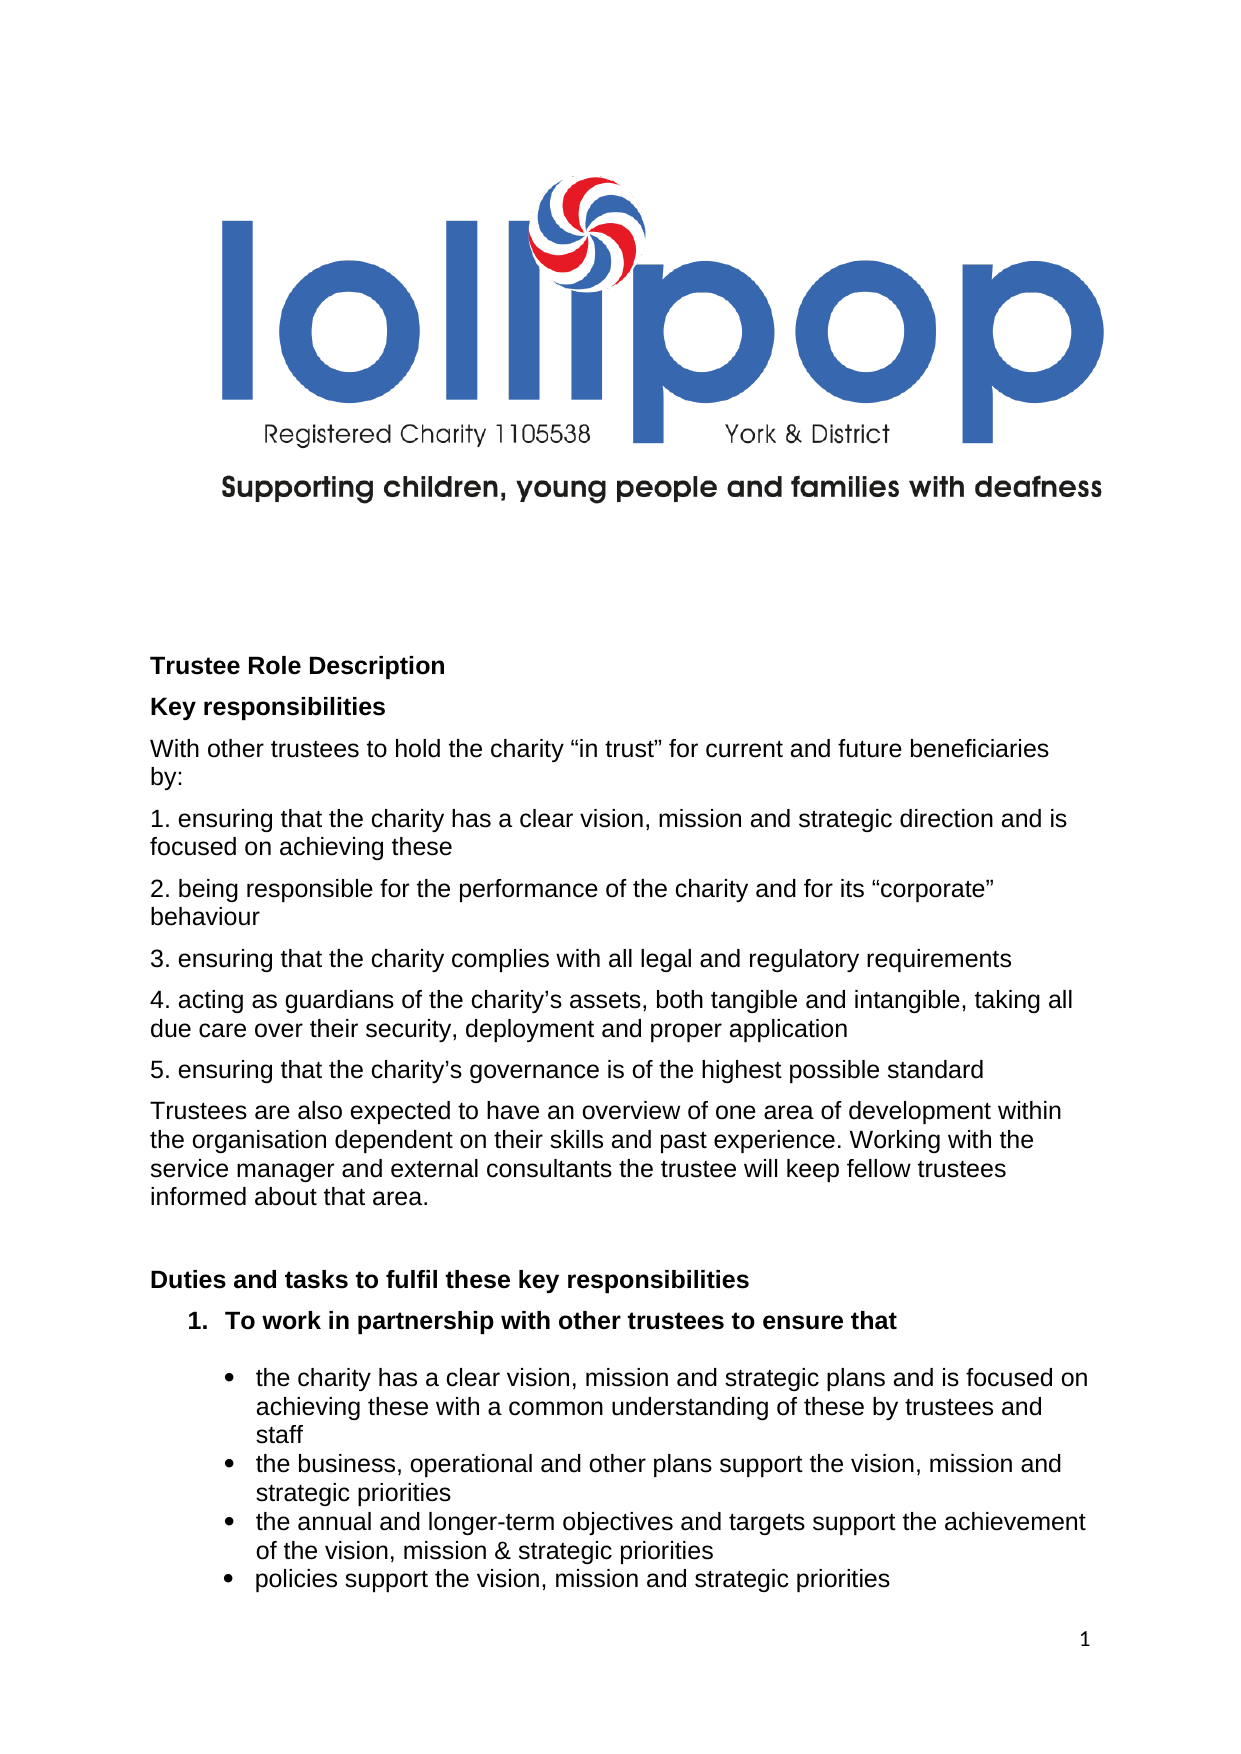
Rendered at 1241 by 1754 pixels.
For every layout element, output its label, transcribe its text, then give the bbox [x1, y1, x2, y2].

list the business, operational and other plans support the vision, mission and strategic priorities [225, 1449, 1090, 1507]
text 4. acting as guardians of the charity’s assets, both tangible and intangible, taking all due care over their security, deployment and proper application [150, 985, 1090, 1042]
picture [187, 150, 1128, 528]
list the annual and longer-term objectives and targets support the achievement of the vision, mission & strategic priorities [225, 1507, 1090, 1564]
text Key responsibilities [150, 692, 1090, 721]
text 5. ensuring that the charity’s governance is of the highest possible standard [150, 1055, 1090, 1083]
text Duties and tasks to fulfil these key responsibilities [150, 1265, 1090, 1293]
text 2. being responsible for the performance of the charity and for its “corporate” behaviour [150, 873, 1090, 931]
text With other trustees to hold the charity “in trust” for current and future beneficiaries by: [150, 733, 1090, 791]
list policies support the vision, mission and strategic priorities [224, 1564, 1090, 1593]
text Trustee Role Description [150, 651, 1090, 680]
text 3. ensuring that the charity complies with all legal and regulatory requirements [150, 943, 1090, 972]
text 1. ensuring that the charity has a clear vision, mission and strategic direction and is focused on achieving these [150, 803, 1090, 861]
text Trustees are also expected to have an overview of one area of development within the organisation dependent on their skills and past experience. Working with the service manager and external consultants the trustee will keep fellow trustees informed about that area. [150, 1096, 1090, 1211]
list To work in partnership with other trustees to ensure that [187, 1306, 1090, 1335]
list the charity has a clear vision, mission and strategic plans and is focused on achieving these with a common understanding of these by trustees and staff [225, 1363, 1090, 1449]
